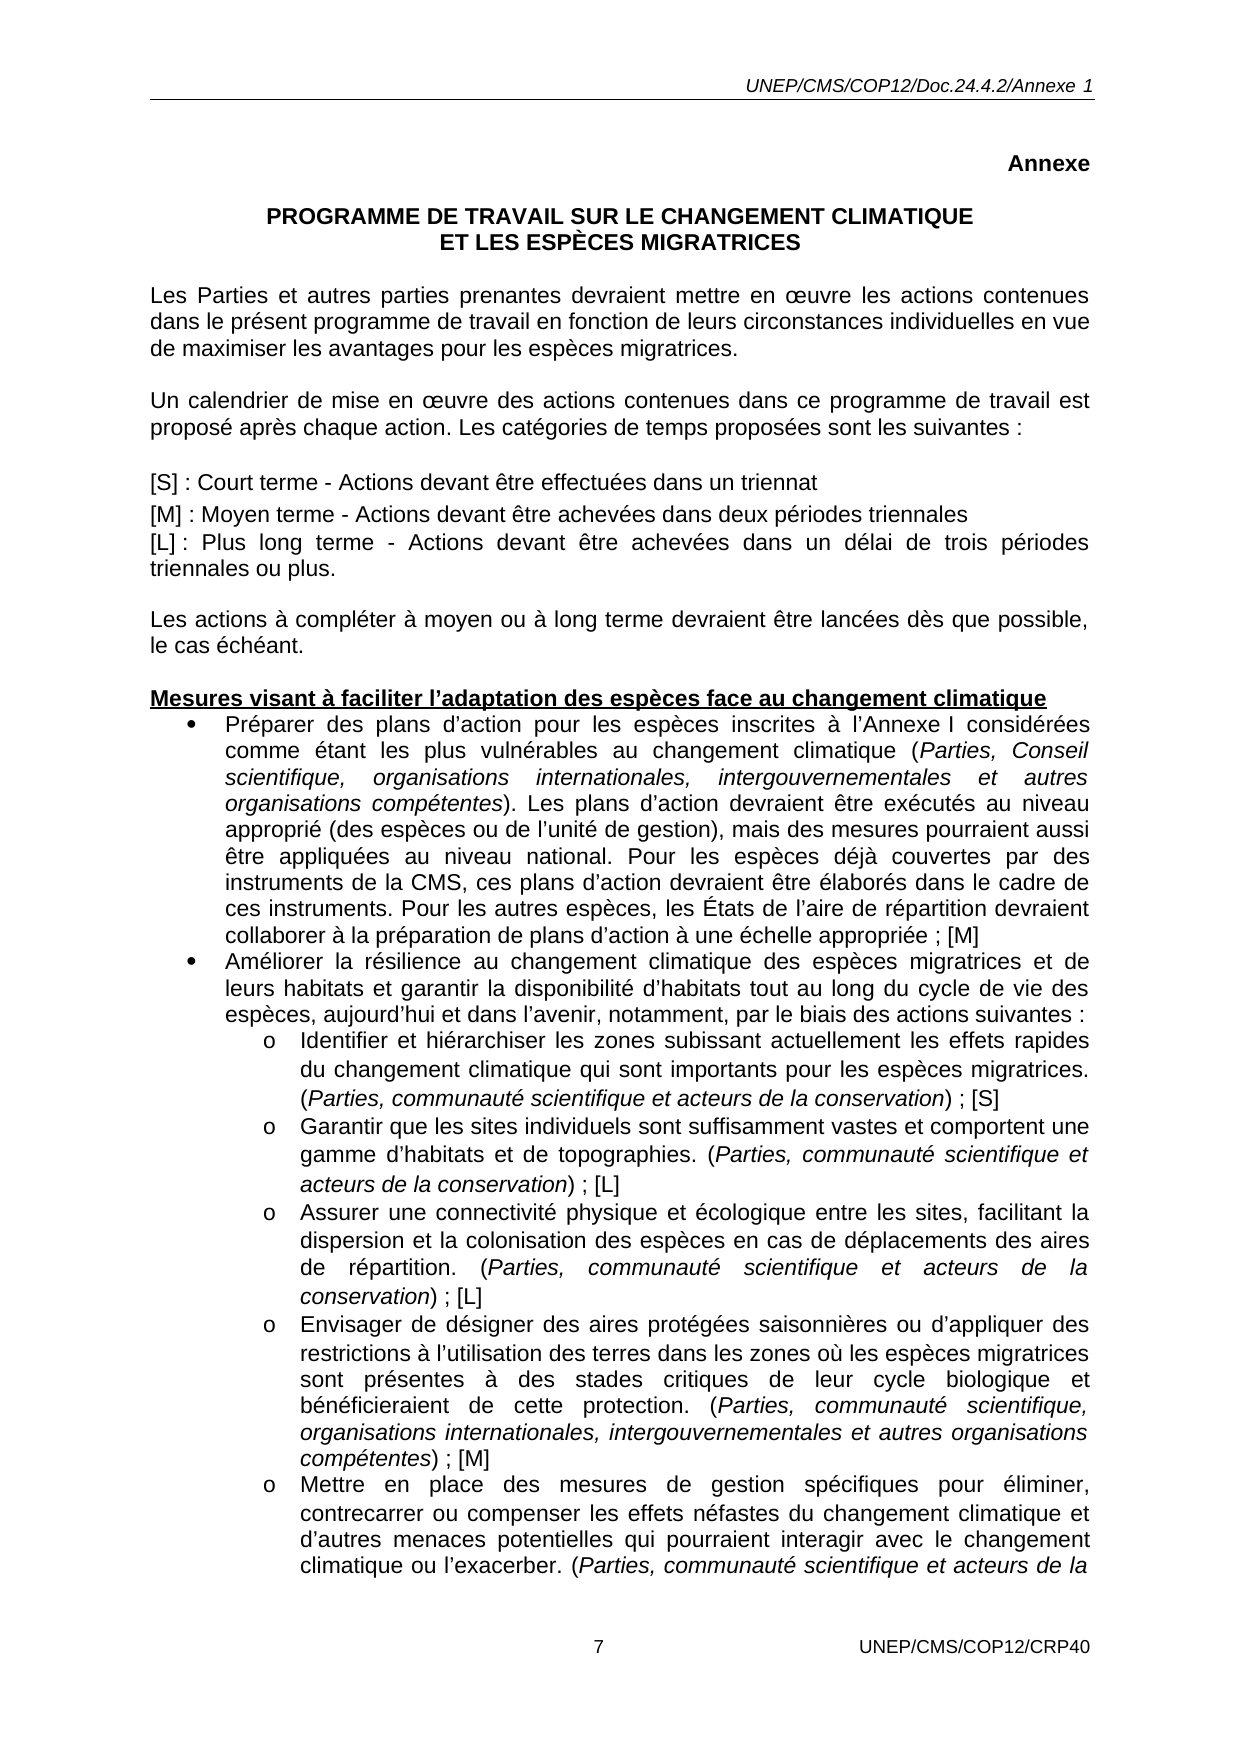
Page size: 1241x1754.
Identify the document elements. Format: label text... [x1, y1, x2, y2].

list Assurer une connectivité physique et écologique entre les sites, facilitant la dispersion et la colonisation des espèces en cas de déplacements des aires de répartition. (Parties, communauté scientifique et acteurs de la conservation) ; [L] [262, 1199, 1090, 1311]
list Préparer des plans d’action pour les espèces inscrites à l’Annexe I considérées comme étant les plus vulnérables au changement climatique (Parties, Conseil scientifique, organisations internationales, intergouvernementales et autres organisations compétentes). Les plans d’action devraient être exécutés au niveau approprié (des espèces ou de l’unité de gestion), mais des mesures pourraient aussi être appliquées au niveau national. Pour les espèces déjà couvertes par des instruments de la CMS, ces plans d’action devraient être élaborés dans le cadre de ces instruments. Pour les autres espèces, les États de l’aire de répartition devraient collaborer à la préparation de plans d’action à une échelle appropriée ; [M] [187, 711, 1090, 948]
list Garantir que les sites individuels sont suffisamment vastes et comportent une gamme d’habitats et de topographies. (Parties, communauté scientifique et acteurs de la conservation) ; [L] [262, 1113, 1090, 1199]
text [M] : Moyen terme - Actions devant être achevées dans deux périodes triennales [150, 497, 1090, 529]
text Les Parties et autres parties prenantes devraient mettre en œuvre les actions contenues dans le présent programme de travail en fonction de leurs circonstances individuelles en vue de maximiser les avantages pour les espèces migratrices. [150, 282, 1090, 361]
text [S] : Court terme - Actions devant être effectuées dans un triennat [150, 466, 1090, 497]
text Annexe [150, 150, 1090, 176]
text ET LES ESPÈCES MIGRATRICES [150, 229, 1090, 255]
list Envisager de désigner des aires protégées saisonnières ou d’appliquer des restrictions à l’utilisation des terres dans les zones où les espèces migratrices sont présentes à des stades critiques de leur cycle biologique et bénéficieraient de cette protection. (Parties, communauté scientifique, organisations internationales, intergouvernementales et autres organisations compétentes) ; [M] [262, 1311, 1090, 1471]
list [262, 1471, 1090, 1579]
text Un calendrier de mise en œuvre des actions contenues dans ce programme de travail est proposé après chaque action. Les catégories de temps proposées sont les suivantes : [150, 387, 1090, 440]
text Les actions à compléter à moyen ou à long terme devraient être lancées dès que possible, le cas échéant. [150, 606, 1090, 658]
list Identifier et hiérarchiser les zones subissant actuellement les effets rapides du changement climatique qui sont importants pour les espèces migratrices. (Parties, communauté scientifique et acteurs de la conservation) ; [S] [262, 1027, 1090, 1113]
text Mesures visant à faciliter l’adaptation des espèces face au changement climatique [150, 684, 1090, 711]
list Améliorer la résilience au changement climatique des espèces migratrices et de leurs habitats et garantir la disponibilité d’habitats tout au long du cycle de vie des espèces, aujourd’hui et dans l’avenir, notamment, par le biais des actions suivantes : [187, 948, 1090, 1027]
text PROGRAMME DE TRAVAIL SUR LE CHANGEMENT CLIMATIQUE [150, 203, 1090, 229]
text [L] : Plus long terme - Actions devant être achevées dans un délai de trois périodes triennales ou plus. [150, 529, 1090, 581]
